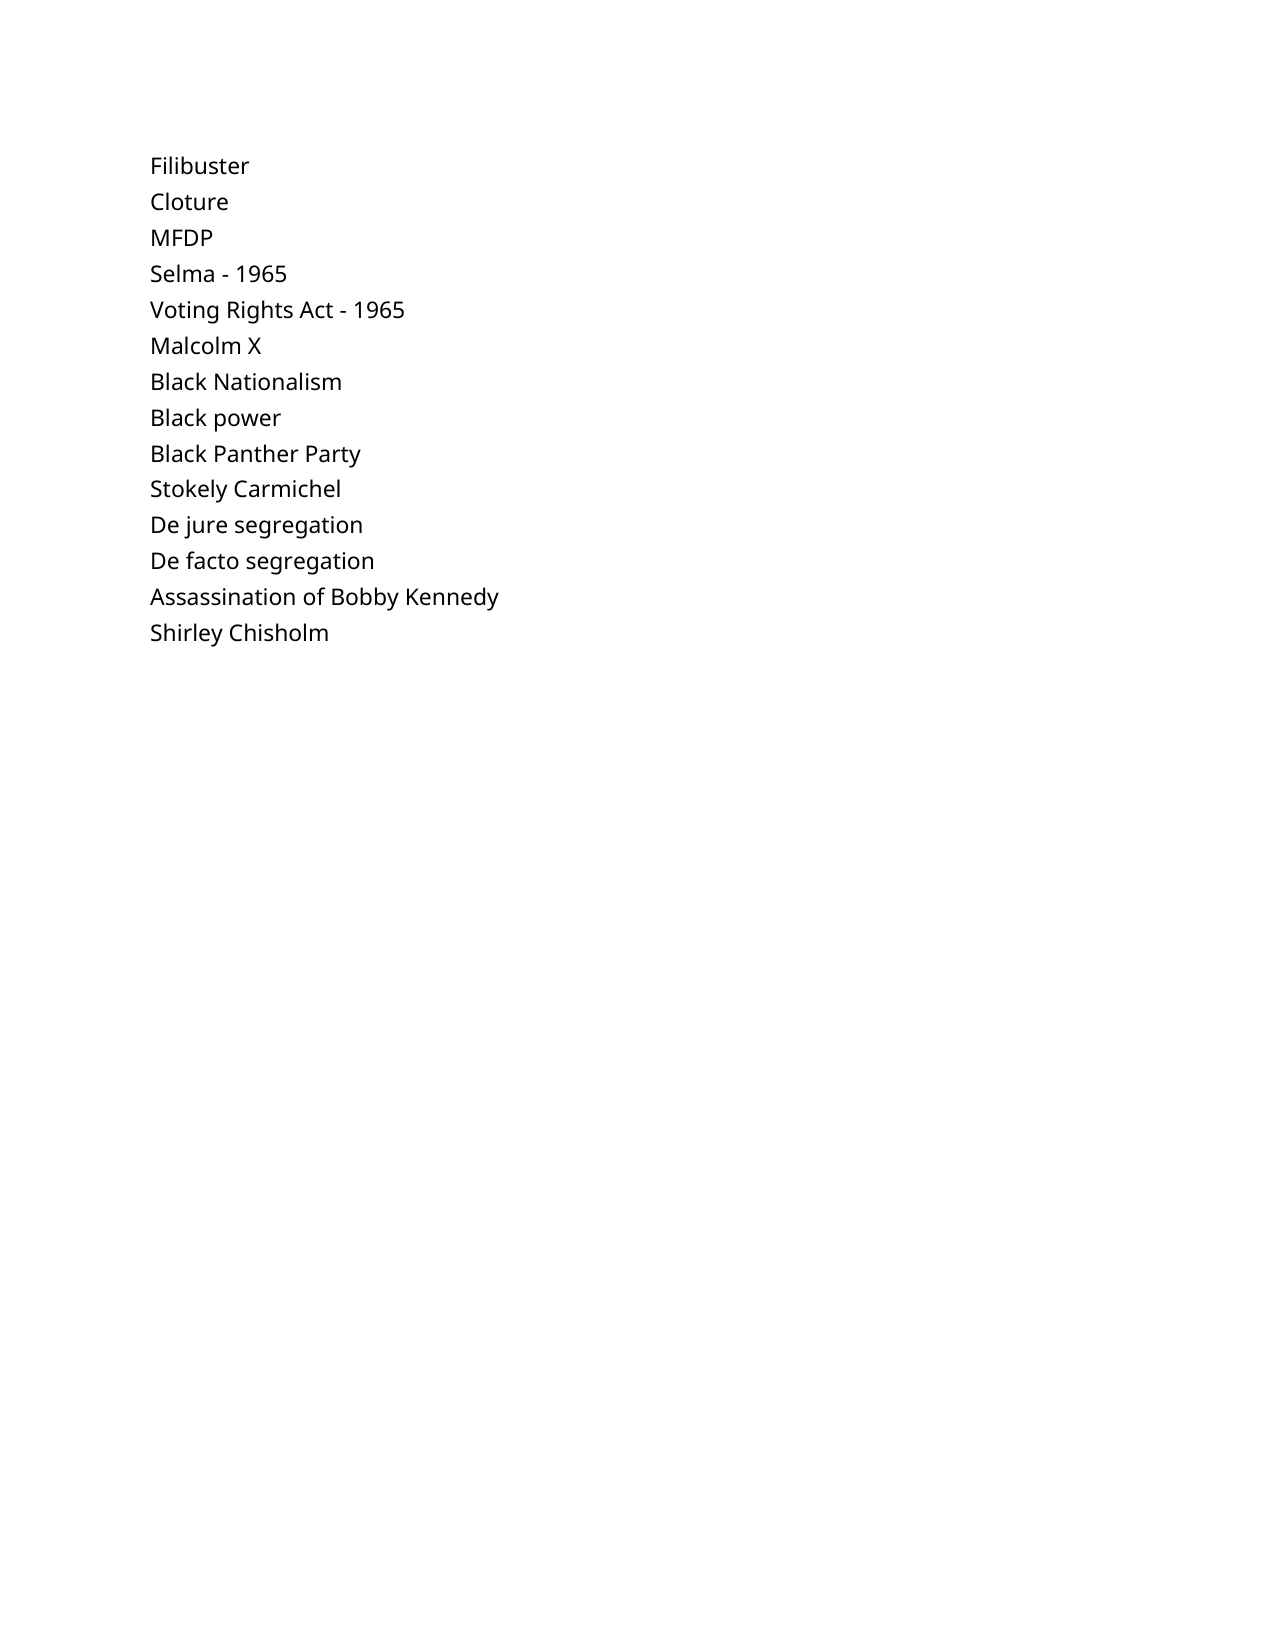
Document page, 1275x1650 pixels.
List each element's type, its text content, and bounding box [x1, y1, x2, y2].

text Filibuster [150, 150, 1125, 181]
text Assassination of Bobby Kennedy [150, 581, 1125, 612]
text Shirley Chisholm [150, 617, 1125, 648]
text Voting Rights Act - 1965 [150, 294, 1125, 325]
text Selma - 1965 [150, 258, 1125, 289]
text MFDP [150, 222, 1125, 253]
text Stokely Carmichel [150, 473, 1125, 505]
text De jure segregation [150, 509, 1125, 541]
text Black power [150, 402, 1125, 433]
text De facto segregation [150, 545, 1125, 577]
text Cloture [150, 186, 1125, 217]
text Black Nationalism [150, 366, 1125, 397]
text Malcolm X [150, 330, 1125, 361]
text Black Panther Party [150, 437, 1125, 469]
